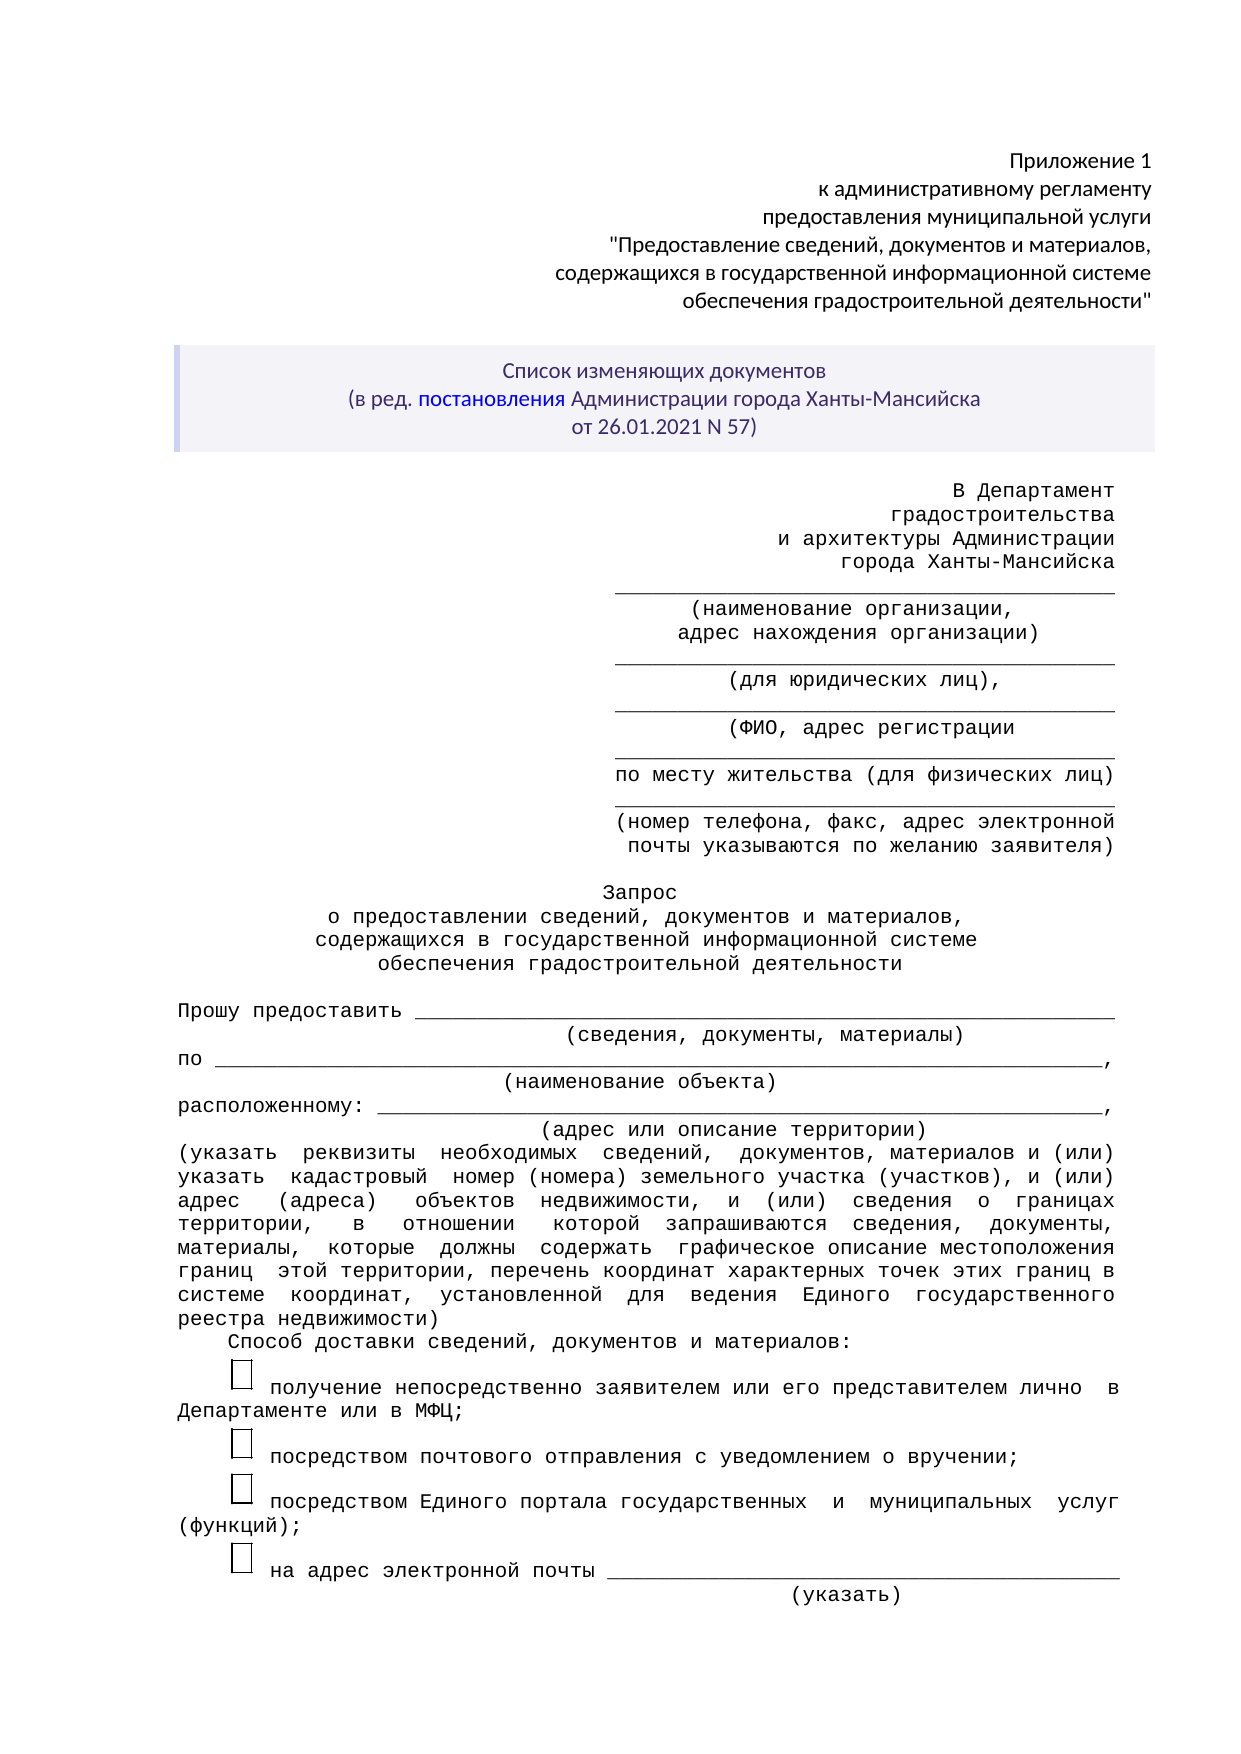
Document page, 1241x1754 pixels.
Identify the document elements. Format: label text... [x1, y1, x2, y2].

text обеспечения градостроительной деятельности" [177, 286, 1152, 314]
text Способ доставки сведений, документов и материалов: [177, 1331, 1152, 1355]
text (наименование объекта) [177, 1071, 1152, 1095]
text указать кадастровый номер (номера) земельного участка (участков), и (или) [177, 1166, 1152, 1189]
text почты указываются по желанию заявителя) [177, 835, 1152, 858]
text города Ханты-Мансийска [177, 551, 1152, 575]
text к административному регламенту [177, 174, 1152, 202]
text (номер телефона, факс, адрес электронной [177, 811, 1152, 835]
text расположенному: __________________________________________________________, [177, 1095, 1152, 1119]
text "Предоставление сведений, документов и материалов, [177, 230, 1152, 258]
text границ этой территории, перечень координат характерных точек этих границ в [177, 1261, 1152, 1284]
text (указать реквизиты необходимых сведений, документов, материалов и (или) [177, 1142, 1152, 1166]
text материалы, которые должны содержать графическое описание местоположения [177, 1237, 1152, 1261]
text реестра недвижимости) [177, 1308, 1152, 1331]
text В Департамент [177, 480, 1152, 504]
text (указать) [177, 1584, 1152, 1608]
text содержащихся в государственной информационной системе [177, 929, 1152, 953]
text ________________________________________ [177, 646, 1152, 669]
text Прошу предоставить ________________________________________________________ [177, 1000, 1152, 1024]
text содержащихся в государственной информационной системе [177, 258, 1152, 286]
text на адрес электронной почты _________________________________________ [177, 1539, 1152, 1584]
text территории, в отношении которой запрашиваются сведения, документы, [177, 1213, 1152, 1237]
text и архитектуры Администрации [177, 527, 1152, 551]
text обеспечения градостроительной деятельности [177, 953, 1152, 977]
text (функций); [177, 1515, 1152, 1539]
text (адрес или описание территории) [177, 1119, 1152, 1142]
text (наименование организации, [177, 598, 1152, 622]
text ________________________________________ [177, 740, 1152, 764]
text Приложение 1 [177, 146, 1152, 174]
text (ФИО, адрес регистрации [177, 717, 1152, 740]
text Запрос [177, 882, 1152, 906]
text получение непосредственно заявителем или его представителем лично в [177, 1355, 1152, 1401]
text посредством Единого портала государственных и муниципальных услуг [177, 1469, 1152, 1515]
text ________________________________________ [177, 693, 1152, 717]
text адрес (адреса) объектов недвижимости, и (или) сведения о границах [177, 1189, 1152, 1213]
text системе координат, установленной для ведения Единого государственного [177, 1284, 1152, 1308]
text ________________________________________ [177, 575, 1152, 598]
text по месту жительства (для физических лиц) [177, 764, 1152, 788]
text по _______________________________________________________________________, [177, 1048, 1152, 1071]
text о предоставлении сведений, документов и материалов, [177, 906, 1152, 929]
text посредством почтового отправления с уведомлением о вручении; [177, 1424, 1152, 1469]
text адрес нахождения организации) [177, 622, 1152, 646]
text (сведения, документы, материалы) [177, 1024, 1152, 1048]
text градостроительства [177, 504, 1152, 527]
text предоставления муниципальной услуги [177, 202, 1152, 230]
table_header Список изменяющих документов (в ред. постановления Администрации города Ханты-Мансийска от 26.01.2021 N 57) [180, 345, 1149, 452]
text ________________________________________ [177, 788, 1152, 811]
text Департаменте или в МФЦ; [177, 1401, 1152, 1424]
text (для юридических лиц), [177, 669, 1152, 693]
